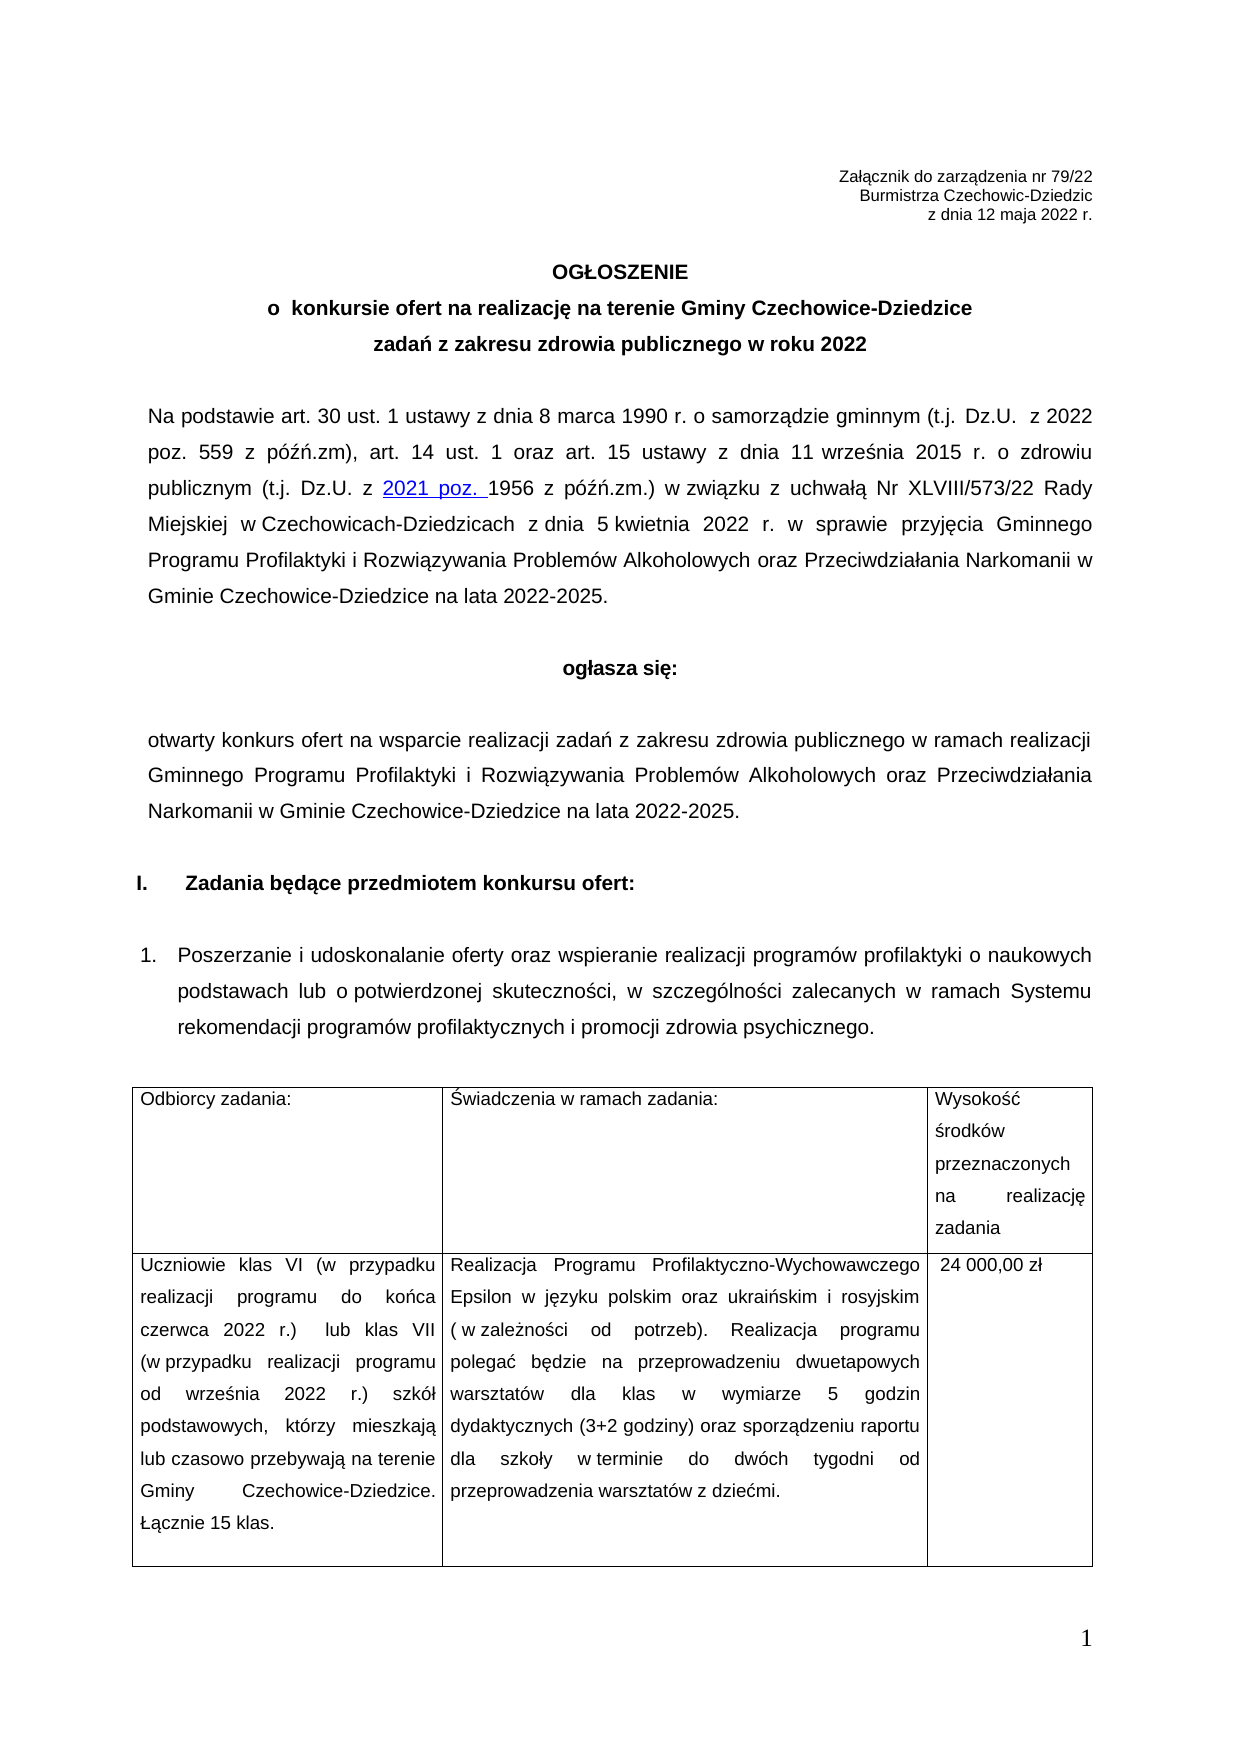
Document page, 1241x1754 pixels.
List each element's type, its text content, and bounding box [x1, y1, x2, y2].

title Załącznik do zarządzenia nr 79/22 [148, 167, 1093, 186]
table_cell 24 000,00 zł [928, 1254, 1092, 1566]
table_header Wysokość środków przeznaczonych na realizację zadania [928, 1088, 1092, 1253]
table_cell Realizacja Programu Profilaktyczno-Wychowawczego Epsilon w języku polskim oraz ukraińskim i rosyjskim ( w zależności od potrzeb). Realizacja programu polegać będzie na przeprowadzeniu dwuetapowych warsztatów dla klas w wymiarze 5 godzin dydaktycznych (3+2 godziny) oraz sporządzeniu raportu dla szkoły w terminie do dwóch tygodni od przeprowadzenia warsztatów z dziećmi. [443, 1254, 927, 1566]
title z dnia 12 maja 2022 r. [148, 205, 1093, 224]
table_header Świadczenia w ramach zadania: [443, 1088, 927, 1253]
text otwarty konkurs ofert na wsparcie realizacji zadań z zakresu zdrowia publicznego w ramach realizacji Gminnego Programu Profilaktyki i Rozwiązywania Problemów Alkoholowych oraz Przeciwdziałania Narkomanii w Gminie Czechowice-Dziedzice na lata 2022-2025. [148, 727, 1093, 823]
table_header Odbiorcy zadania: [133, 1088, 442, 1253]
text OGŁOSZENIE [148, 260, 1093, 284]
table_cell Uczniowie klas VI (w przypadku realizacji programu do końca czerwca 2022 r.) lub klas VII (w przypadku realizacji programu od września 2022 r.) szkół podstawowych, którzy mieszkają lub czasowo przebywają na terenie Gminy Czechowice-Dziedzice. Łącznie 15 klas. [133, 1254, 442, 1566]
title Burmistrza Czechowic-Dziedzic [148, 186, 1093, 205]
text zadań z zakresu zdrowia publicznego w roku 2022 [148, 332, 1093, 356]
text o konkursie ofert na realizację na terenie Gminy Czechowice-Dziedzice [148, 296, 1093, 320]
text ogłasza się: [148, 656, 1093, 679]
list Zadania będące przedmiotem konkursu ofert: [148, 871, 1093, 895]
subtitle Na podstawie art. 30 ust. 1 ustawy z dnia 8 marca 1990 r. o samorządzie gminnym (t.j. Dz.U. z 2022 poz. 559 z późń.zm), art. 14 ust. 1 oraz art. 15 ustawy z dnia 11 września 2015 r. o zdrowiu publicznym (t.j. Dz.U. z 1956 z późń.zm.) w związku z uchwałą Nr XLVIII/573/22 Rady Miejskiej w Czechowicach-Dziedzicach z dnia 5 kwietnia 2022 r. w sprawie przyjęcia Gminnego Programu Profilaktyki i Rozwiązywania Problemów Alkoholowych oraz Przeciwdziałania Narkomanii w Gminie Czechowice-Dziedzice na lata 2022-2025. [148, 404, 1093, 608]
list Poszerzanie i udoskonalanie oferty oraz wspieranie realizacji programów profilaktyki o naukowych podstawach lub o potwierdzonej skuteczności, w szczególności zalecanych w ramach Systemu rekomendacji programów profilaktycznych i promocji zdrowia psychicznego. [140, 943, 1093, 1039]
